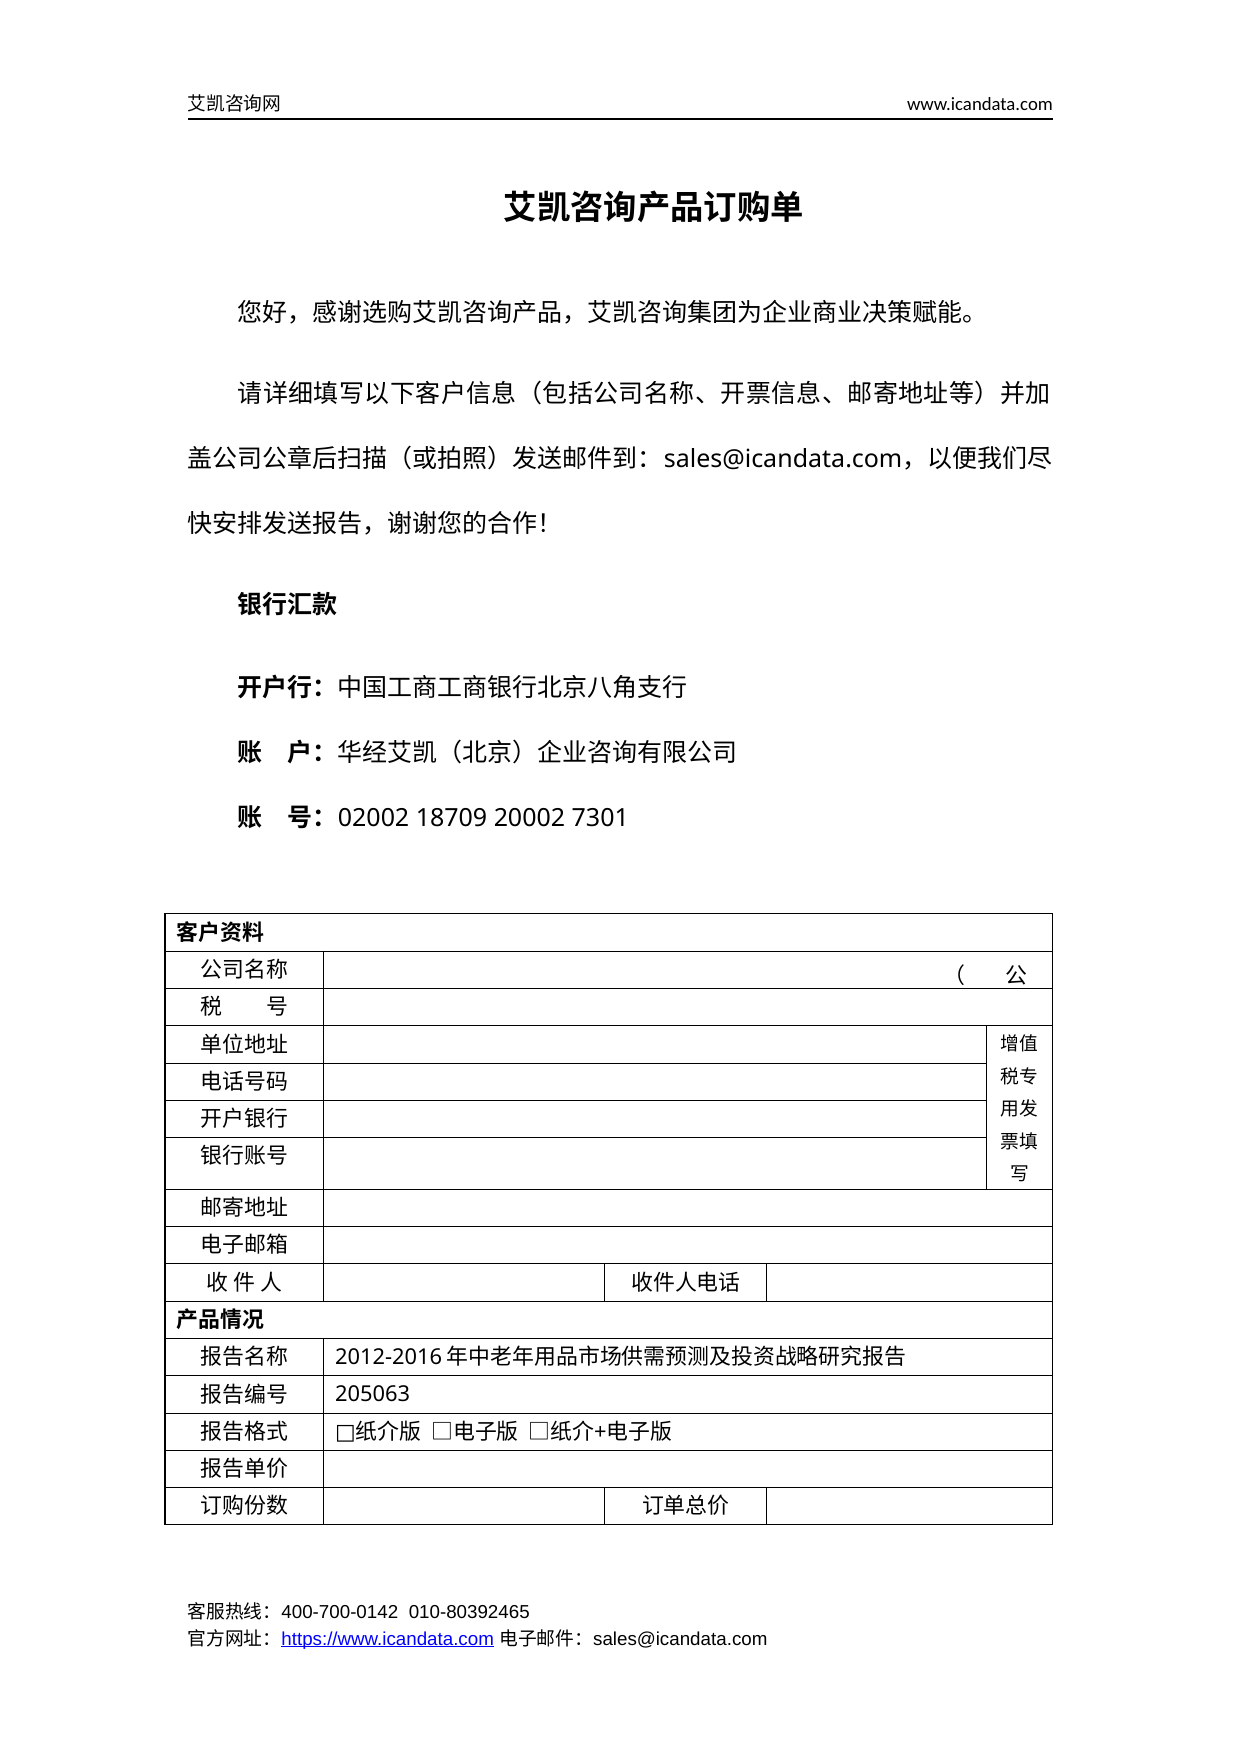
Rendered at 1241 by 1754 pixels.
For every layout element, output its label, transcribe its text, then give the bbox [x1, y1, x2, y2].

table_cell □纸介版 □电子版 □纸介+电子版 [324, 1414, 1052, 1450]
table_cell 电话号码 [166, 1064, 323, 1100]
table_cell [324, 1264, 604, 1301]
text 账 号：02002 18709 20002 7301 [187, 783, 1053, 848]
table_cell 公司名称 [166, 952, 323, 988]
table_cell 报告格式 [166, 1414, 323, 1450]
table_cell 报告名称 [166, 1339, 323, 1375]
table_cell [324, 1026, 986, 1062]
table_cell 增值税专用发票填写 [987, 1026, 1052, 1189]
text 开户行：中国工商工商银行北京八角支行 [187, 653, 1053, 718]
table_cell [324, 1101, 986, 1137]
table_cell 订购份数 [166, 1488, 323, 1524]
table_cell [324, 1190, 1052, 1226]
table_cell 报告编号 [166, 1376, 323, 1412]
table_header 客户资料 [166, 914, 1052, 951]
table_cell [324, 1227, 1052, 1263]
table_cell 收 件 人 [166, 1264, 323, 1301]
table_cell [324, 952, 1052, 988]
table_cell 银行账号 [166, 1138, 323, 1189]
text 艾凯咨询产品订购单 [187, 172, 1053, 237]
table_cell 邮寄地址 [166, 1190, 323, 1226]
table_cell 开户银行 [166, 1101, 323, 1137]
table_cell [324, 989, 1052, 1025]
table_cell 电子邮箱 [166, 1227, 323, 1263]
table_cell [324, 1488, 604, 1524]
table_cell 产品情况 [166, 1302, 1052, 1338]
text 银行汇款 [187, 570, 1053, 635]
table_cell [324, 1138, 986, 1189]
table_cell 收件人电话 [605, 1264, 766, 1301]
table_cell [767, 1488, 1052, 1524]
table_cell 报告单价 [166, 1451, 323, 1487]
text 账 户：华经艾凯（北京）企业咨询有限公司 [187, 718, 1053, 783]
table_cell [324, 1451, 1052, 1487]
table_cell 订单总价 [605, 1488, 766, 1524]
table_cell [767, 1264, 1052, 1301]
table_cell 税 号 [166, 989, 323, 1025]
table_cell 2012-2016年中老年用品市场供需预测及投资战略研究报告 [324, 1339, 1052, 1375]
table_cell [324, 1064, 986, 1100]
table_cell 205063 [324, 1376, 1052, 1412]
text 请详细填写以下客户信息（包括公司名称、开票信息、邮寄地址等）并加盖公司公章后扫描（或拍照）发送邮件到：sales@icandata.com，以便我们尽快安排发送报告，谢谢您的合作！ [187, 359, 1053, 554]
table_cell 单位地址 [166, 1026, 323, 1062]
text 您好，感谢选购艾凯咨询产品，艾凯咨询集团为企业商业决策赋能。 [187, 278, 1053, 343]
